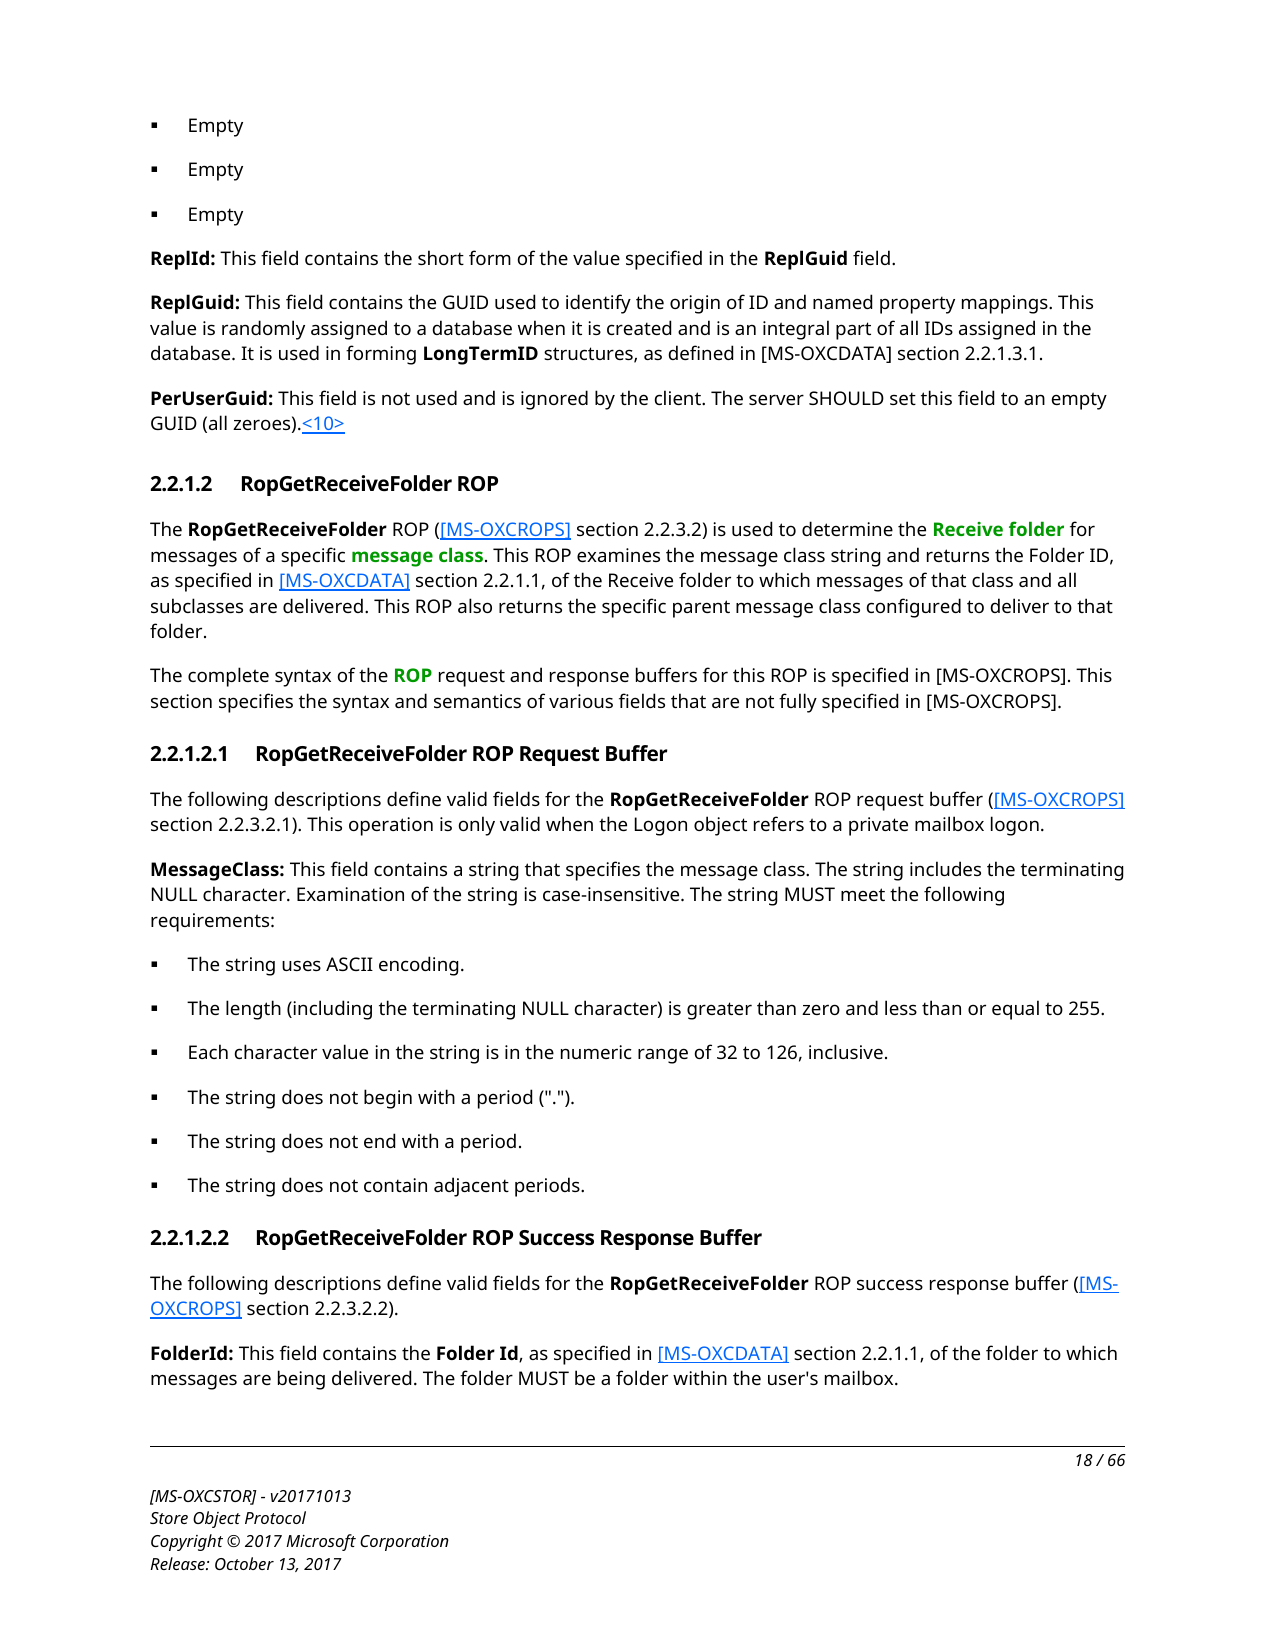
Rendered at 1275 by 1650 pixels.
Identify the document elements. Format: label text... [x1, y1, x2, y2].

text The following descriptions define valid fields for the RopGetReceiveFolder ROP request buffer ([MS-OXCROPS] section 2.2.3.2.1). This operation is only valid when the Logon object refers to a private mailbox logon. [150, 786, 1125, 837]
list Each character value in the string is in the numeric range of 32 to 126, inclusive. [150, 1040, 1125, 1065]
text The following descriptions define valid fields for the RopGetReceiveFolder ROP success response buffer ([MS-OXCROPS] section 2.2.3.2.2). [150, 1270, 1125, 1321]
list The string does not begin with a period ("."). [150, 1084, 1125, 1109]
list The string does not contain adjacent periods. [150, 1172, 1125, 1198]
list Empty [150, 157, 1125, 182]
text The complete syntax of the ROP request and response buffers for this ROP is specified in [MS-OXCROPS]. This section specifies the syntax and semantics of various fields that are not fully specified in [MS-OXCROPS]. [150, 663, 1125, 714]
text ReplGuid: This field contains the GUID used to identify the origin of ID and named property mappings. This value is randomly assigned to a database when it is created and is an integral part of all IDs assigned in the database. It is used in forming LongTermID structures, as defined in [MS-OXCDATA] section 2.2.1.3.1. [150, 289, 1125, 366]
subtitle RopGetReceiveFolder ROP Success Response Buffer [150, 1223, 1125, 1251]
text MessageClass: This field contains a string that specifies the message class. The string includes the terminating NULL character. Examination of the string is case-insensitive. The string MUST meet the following requirements: [150, 856, 1125, 932]
text The RopGetReceiveFolder ROP ([MS-OXCROPS] section 2.2.3.2) is used to determine the Receive folder for messages of a specific message class. This ROP examines the message class string and returns the Folder ID, as specified in [MS-OXCDATA] section 2.2.1.1, of the Receive folder to which messages of that class and all subclasses are delivered. This ROP also returns the specific parent message class configured to deliver to that folder. [150, 516, 1125, 644]
list The length (including the terminating NULL character) is greater than zero and less than or equal to 255. [150, 995, 1125, 1021]
list The string uses ASCII encoding. [150, 951, 1125, 977]
text FolderId: This field contains the Folder Id, as specified in [MS-OXCDATA] section 2.2.1.1, of the folder to which messages are being delivered. The folder MUST be a folder within the user's mailbox. [150, 1340, 1125, 1391]
list The string does not end with a period. [150, 1128, 1125, 1154]
text PerUserGuid: This field is not used and is ignored by the client. The server SHOULD set this field to an empty GUID (all zeroes).<10> [150, 385, 1125, 436]
subtitle RopGetReceiveFolder ROP Request Buffer [150, 739, 1125, 767]
list Empty [150, 112, 1125, 138]
list Empty [150, 201, 1125, 227]
text ReplId: This field contains the short form of the value specified in the ReplGuid field. [150, 245, 1125, 271]
subtitle RopGetReceiveFolder ROP [150, 469, 1125, 498]
